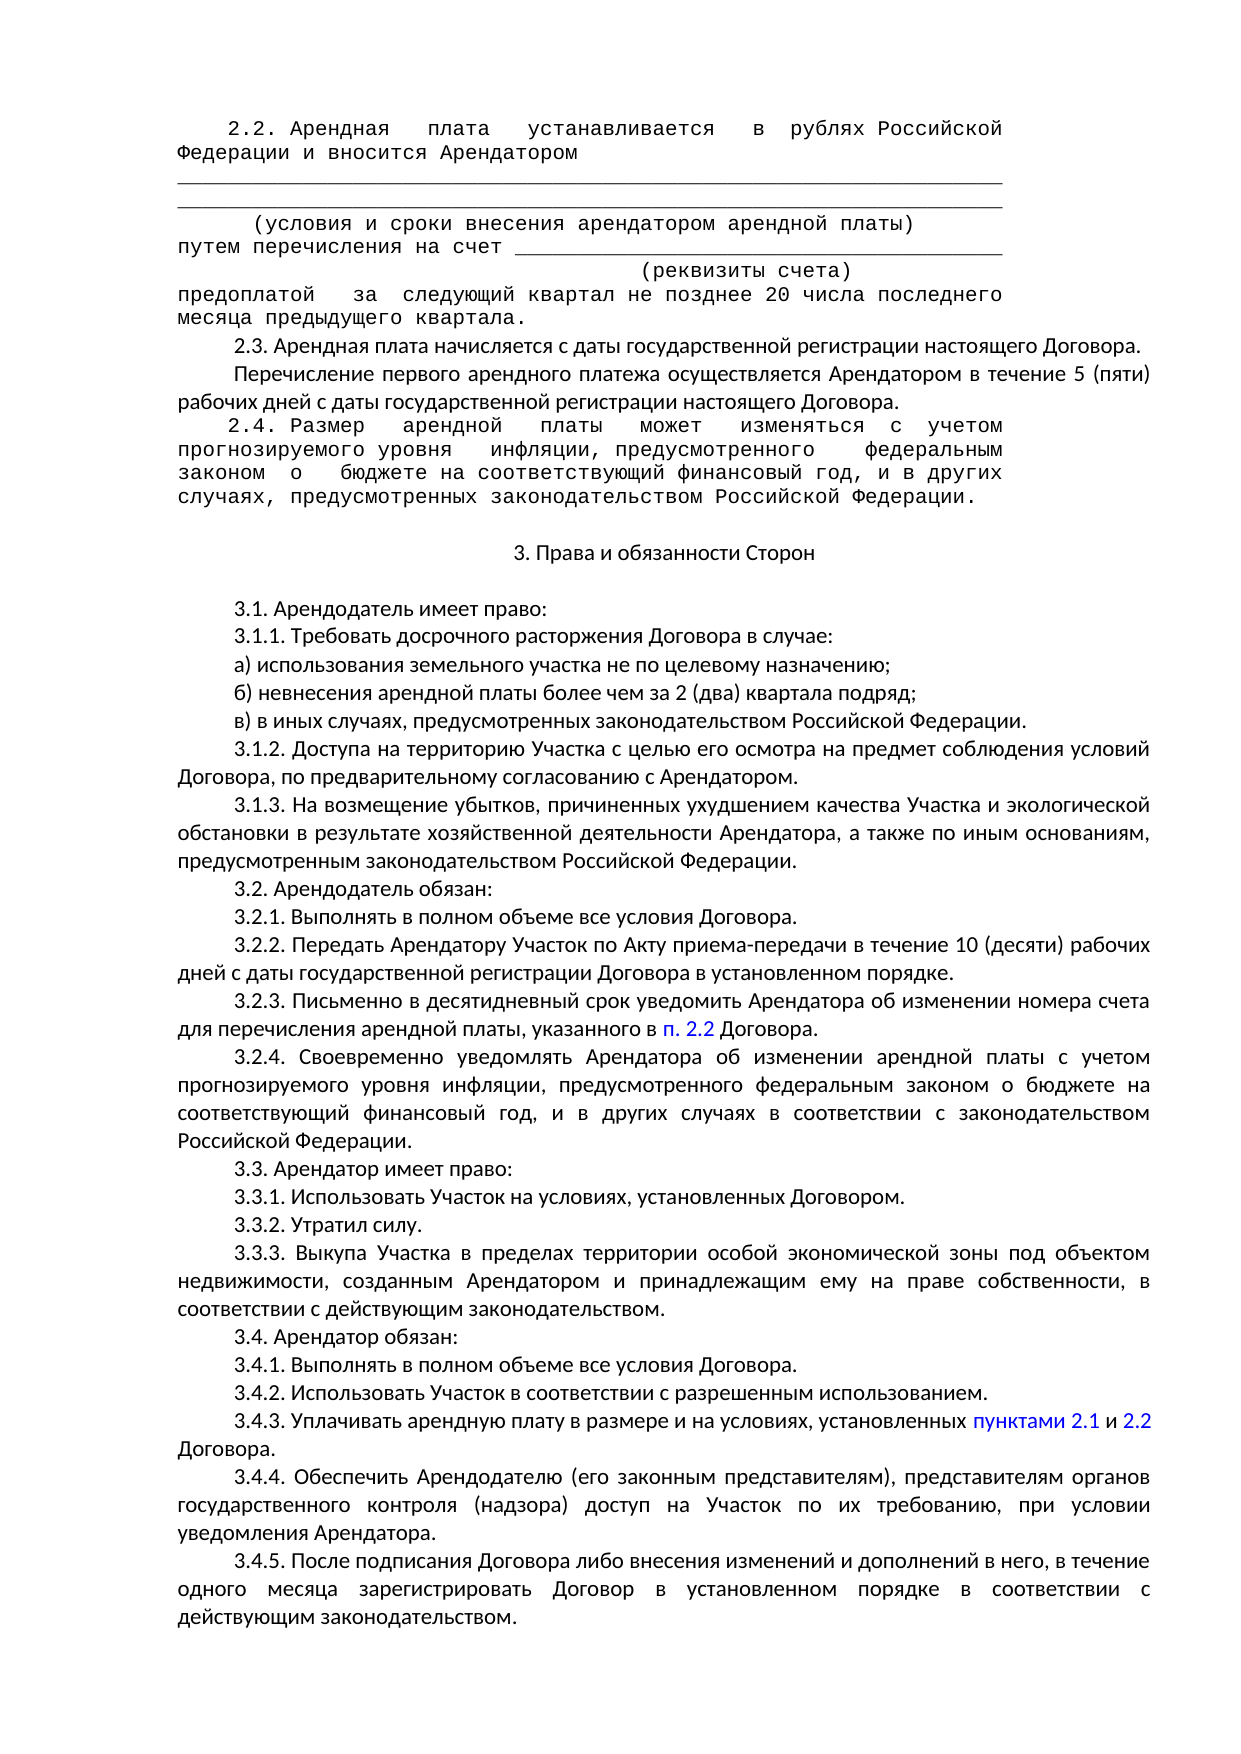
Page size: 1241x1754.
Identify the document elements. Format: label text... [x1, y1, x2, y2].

text Перечисление первого арендного платежа осуществляется Арендатором в течение 5 (пяти) рабочих дней с даты государственной регистрации настоящего Договора. [177, 359, 1152, 415]
text 3.1. Арендодатель имеет право: [177, 594, 1152, 622]
text 3.2.4. Своевременно уведомлять Арендатора об изменении арендной платы с учетом прогнозируемого уровня инфляции, предусмотренного федеральным законом о бюджете на соответствующий финансовый год, и в других случаях в соответствии с законодательством Российской Федерации. [177, 1042, 1152, 1154]
text 2.2. Арендная плата устанавливается в рублях Российской [177, 118, 1152, 142]
text 3.1.2. Доступа на территорию Участка с целью его осмотра на предмет соблюдения условий Договора, по предварительному согласованию с Арендатором. [177, 734, 1152, 790]
text 3.4.4. Обеспечить Арендодателю (его законным представителям), представителям органов государственного контроля (надзора) доступ на Участок по их требованию, при условии уведомления Арендатора. [177, 1462, 1152, 1546]
text 2.3. Арендная плата начисляется с даты государственной регистрации настоящего Договора. [177, 331, 1152, 359]
text (условия и сроки внесения арендатором арендной платы) [177, 213, 1152, 236]
text 3.4.1. Выполнять в полном объеме все условия Договора. [177, 1350, 1152, 1378]
text 3.3.1. Использовать Участок на условиях, установленных Договором. [177, 1182, 1152, 1210]
text 3.2.2. Передать Арендатору Участок по Акту приема-передачи в течение 10 (десяти) рабочих дней с даты государственной регистрации Договора в установленном порядке. [177, 930, 1152, 986]
text законом о бюджете на соответствующий финансовый год, и в других [177, 462, 1152, 486]
text в) в иных случаях, предусмотренных законодательством Российской Федерации. [177, 706, 1152, 734]
text 3.1.1. Требовать досрочного расторжения Договора в случае: [177, 622, 1152, 650]
text 3.1.3. На возмещение убытков, причиненных ухудшением качества Участка и экологической обстановки в результате хозяйственной деятельности Арендатора, а также по иным основаниям, предусмотренным законодательством Российской Федерации. [177, 790, 1152, 874]
text Федерации и вносится Арендатором [177, 142, 1152, 165]
text 3.4.5. После подписания Договора либо внесения изменений и дополнений в него, в течение одного месяца зарегистрировать Договор в установленном порядке в соответствии с действующим законодательством. [177, 1546, 1152, 1630]
text 3.2.3. Письменно в десятидневный срок уведомить Арендатора об изменении номера счета для перечисления арендной платы, указанного в п. 2.2 Договора. [177, 986, 1152, 1042]
text 3.3.2. Утратил силу. [177, 1210, 1152, 1238]
text 3.3. Арендатор имеет право: [177, 1154, 1152, 1182]
text 3. Права и обязанности Сторон [177, 538, 1152, 566]
text месяца предыдущего квартала. [177, 307, 1152, 331]
text __________________________________________________________________ [177, 189, 1152, 213]
text 2.4. Размер арендной платы может изменяться с учетом [177, 415, 1152, 439]
text прогнозируемого уровня инфляции, предусмотренного федеральным [177, 439, 1152, 462]
text а) использования земельного участка не по целевому назначению; [177, 650, 1152, 678]
text 3.2. Арендодатель обязан: [177, 874, 1152, 902]
text 3.3.3. Выкупа Участка в пределах территории особой экономической зоны под объектом недвижимости, созданным Арендатором и принадлежащим ему на праве собственности, в соответствии с действующим законодательством. [177, 1238, 1152, 1322]
text 3.4.3. Уплачивать арендную плату в размере и на условиях, установленных пунктами 2.1 и 2.2 Договора. [177, 1406, 1152, 1462]
text (реквизиты счета) [177, 260, 1152, 284]
text 3.4. Арендатор обязан: [177, 1322, 1152, 1350]
text предоплатой за следующий квартал не позднее 20 числа последнего [177, 284, 1152, 307]
text 3.2.1. Выполнять в полном объеме все условия Договора. [177, 902, 1152, 930]
text 3.4.2. Использовать Участок в соответствии с разрешенным использованием. [177, 1378, 1152, 1406]
text случаях, предусмотренных законодательством Российской Федерации. [177, 486, 1152, 509]
text __________________________________________________________________ [177, 165, 1152, 189]
text б) невнесения арендной платы более чем за 2 (два) квартала подряд; [177, 678, 1152, 706]
text путем перечисления на счет _______________________________________ [177, 236, 1152, 260]
